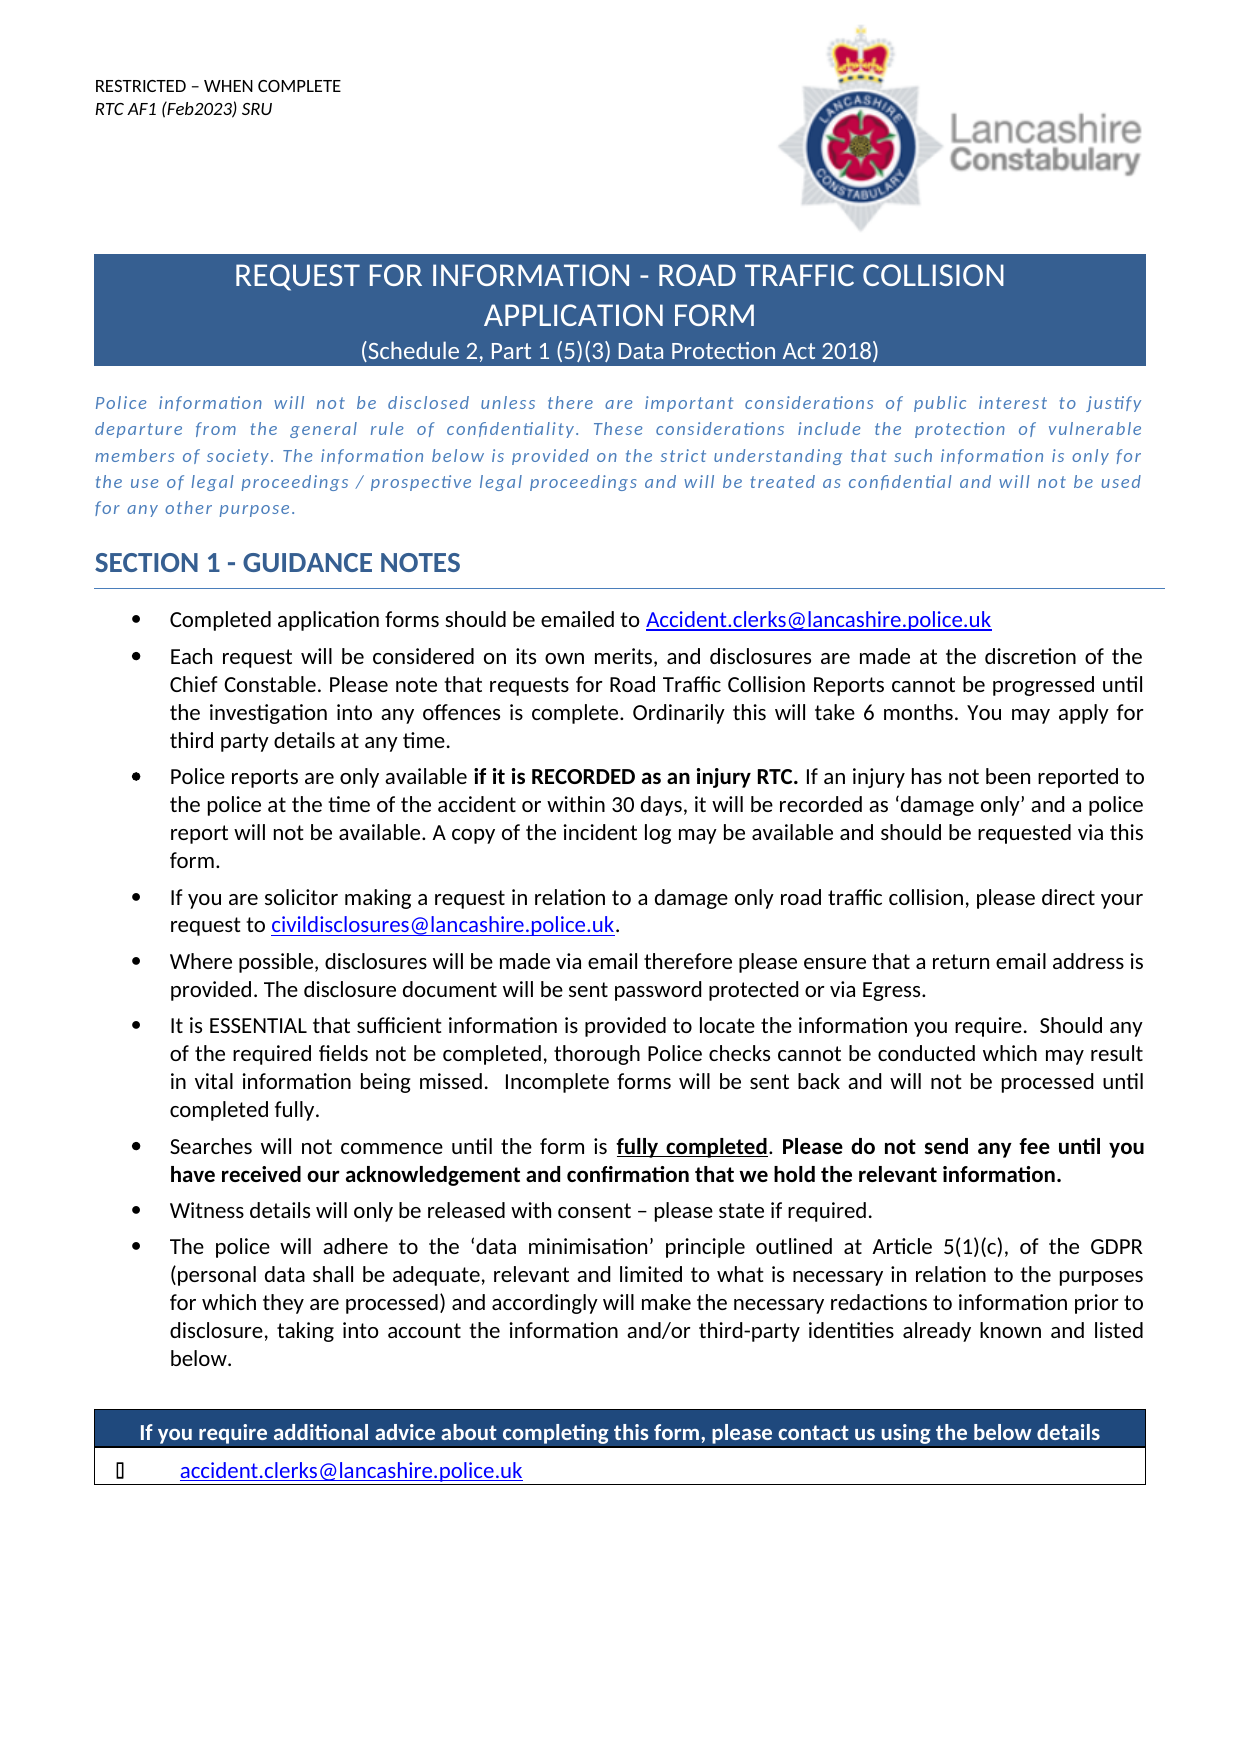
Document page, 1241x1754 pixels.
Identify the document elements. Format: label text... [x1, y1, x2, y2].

text SECTION 1 - GUIDANCE NOTES [94, 544, 1146, 579]
table_header If you require additional advice about completing this form, please contact us using the below details [95, 1410, 1145, 1446]
list Completed application forms should be emailed to Accident.clerks@lancashire.police.uk [132, 605, 1146, 633]
list The police will adhere to the ‘data minimisation’ principle outlined at Article 5(1)(c), of the GDPR (personal data shall be adequate, relevant and limited to what is necessary in relation to the purposes for which they are processed) and accordingly will make the necessary redactions to information prior to disclosure, taking into account the information and/or third-party identities already known and listed below. [132, 1232, 1146, 1373]
list Each request will be considered on its own merits, and disclosures are made at the discretion of the Chief Constable. Please note that requests for Road Traffic Collision Reports cannot be progressed until the investigation into any offences is complete. Ordinarily this will take 6 months. You may apply for third party details at any time. [132, 642, 1146, 754]
list Searches will not commence until the form is fully completed. Please do not send any fee until you have received our acknowledgement and confirmation that we hold the relevant information. [132, 1132, 1146, 1188]
list Police reports are only available if it is RECORDED as an injury RTC. If an injury has not been reported to the police at the time of the accident or within 30 days, it will be recorded as ‘damage only’ and a police report will not be available. A copy of the incident log may be available and should be requested via this form. [132, 762, 1146, 874]
list If you are solicitor making a request in relation to a damage only road traffic collision, please direct your request to civildisclosures@lancashire.police.uk. [132, 883, 1146, 939]
text REQUEST FOR INFORMATION - ROAD TRAFFIC COLLISION [94, 254, 1146, 294]
subtitle Police information will not be disclosed unless there are important considerations of public interest to justify departure from the general rule of confidentiality. These considerations include the protection of vulnerable members of society. The information below is provided on the strict understanding that such information is only for the use of legal proceedings / prospective legal proceedings and will be treated as confidential and will not be used for any other purpose. [94, 391, 1146, 519]
list Where possible, disclosures will be made via email therefore please ensure that a return email address is provided. The disclosure document will be sent password protected or via Egress. [132, 947, 1146, 1003]
text APPLICATION FORM [94, 294, 1146, 335]
list Witness details will only be released with consent – please state if required. [132, 1196, 1146, 1224]
text (Schedule 2, Part 1 (5)(3) Data Protection Act 2018) [94, 335, 1146, 366]
picture [774, 22, 1146, 240]
list It is ESSENTIAL that sufficient information is provided to locate the information you require. Should any of the required fields not be completed, thorough Police checks cannot be conducted which may result in vital information being missed. Incomplete forms will be sent back and will not be processed until completed fully. [132, 1011, 1146, 1123]
table_cell accident.clerks@lancashire.police.uk [95, 1448, 1145, 1484]
